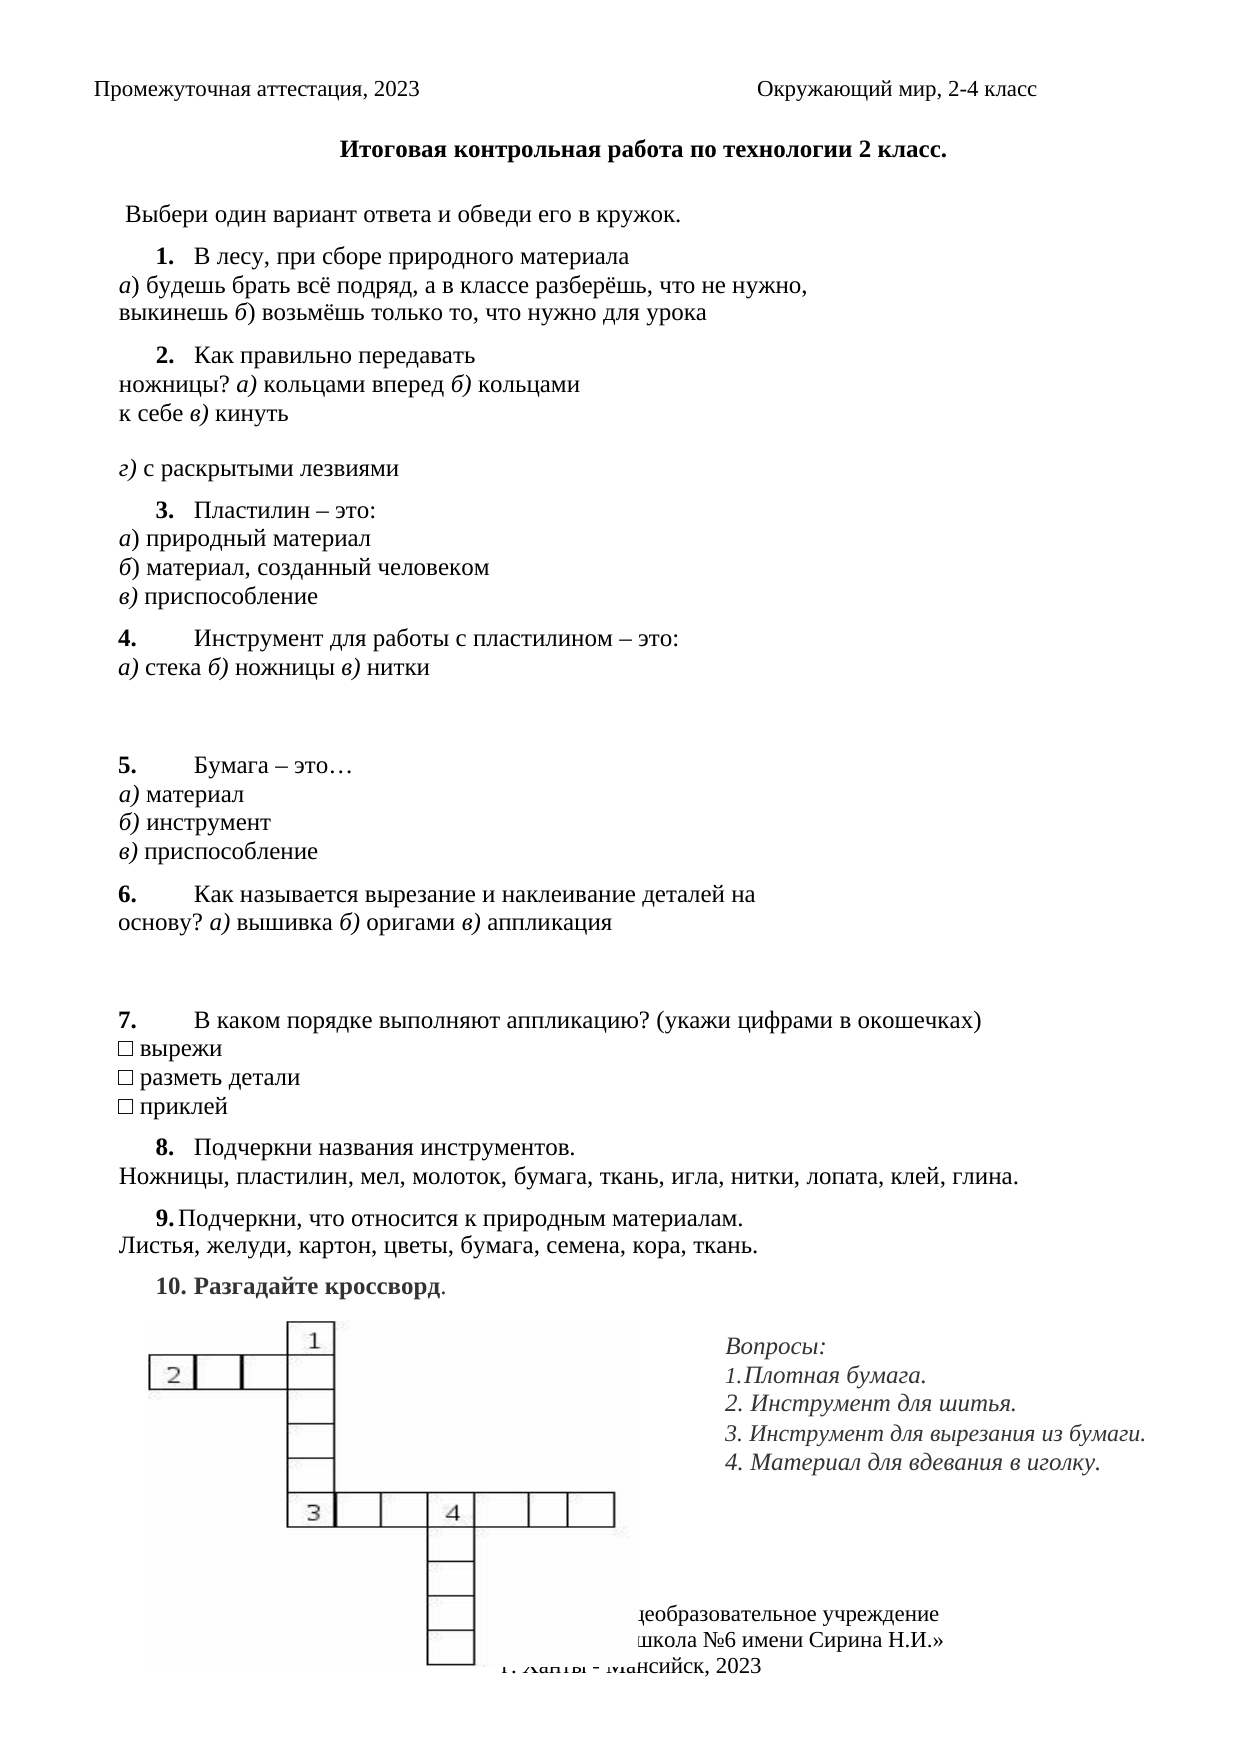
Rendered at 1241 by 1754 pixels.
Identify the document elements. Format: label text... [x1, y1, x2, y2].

list Подчеркни, что относится к природным материалам. Листья, желуди, картон, цветы, бумага, семена, кора, ткань. [119, 1204, 759, 1259]
text в) приспособление [119, 581, 1169, 610]
list Плотная бумага. [725, 1360, 1169, 1389]
list Бумага – это… [118, 750, 1169, 779]
text а) природный материал [119, 523, 1169, 552]
text а) материал [119, 779, 1169, 807]
list Как называется вырезание и наклеивание деталей на основу? а) вышивка б) оригами в) аппликация [118, 879, 757, 936]
text а) стека б) ножницы в) нитки [118, 652, 1169, 681]
list Инструмент для работы с пластилином – это: [118, 623, 1169, 652]
text б) материал, созданный человеком [119, 552, 1169, 581]
list Инструмент для вырезания из бумаги. [725, 1419, 1169, 1447]
list Разгадайте кроссворд. [155, 1271, 1169, 1300]
list Подчеркни названия инструментов. [155, 1132, 1169, 1161]
text б) инструмент [119, 807, 1169, 836]
list Пластилин – это: [155, 495, 1169, 523]
list Инструмент для шитья. [725, 1389, 1169, 1417]
list Материал для вдевания в иголку. [725, 1447, 1169, 1475]
text Итоговая контрольная работа по технологии 2 класс. [121, 134, 1165, 163]
list В лесу, при сборе природного материала [155, 241, 1169, 269]
text в) приспособление [119, 836, 1169, 865]
list Как правильно передавать ножницы? а) кольцами вперед б) кольцами к себе в) кинуть [119, 340, 581, 426]
text г) с раскрытыми лезвиями [119, 453, 1169, 482]
text а) будешь брать всё подряд, а в классе разберёшь, что не нужно, выкинешь б) возьмёшь только то, что нужно для урока [119, 271, 810, 326]
text Выбери один вариант ответа и обведи его в кружок. [125, 199, 1169, 228]
list разметь детали [118, 1062, 1169, 1091]
list вырежи [118, 1033, 1169, 1062]
picture [147, 1321, 639, 1667]
list приклей [118, 1091, 1169, 1120]
text Ножницы, пластилин, мел, молоток, бумага, ткань, игла, нитки, лопата, клей, глина. [119, 1161, 1169, 1190]
text Вопросы: [725, 1331, 1169, 1360]
list В каком порядке выполняют аппликацию? (укажи цифрами в окошечках) [118, 1005, 1169, 1033]
